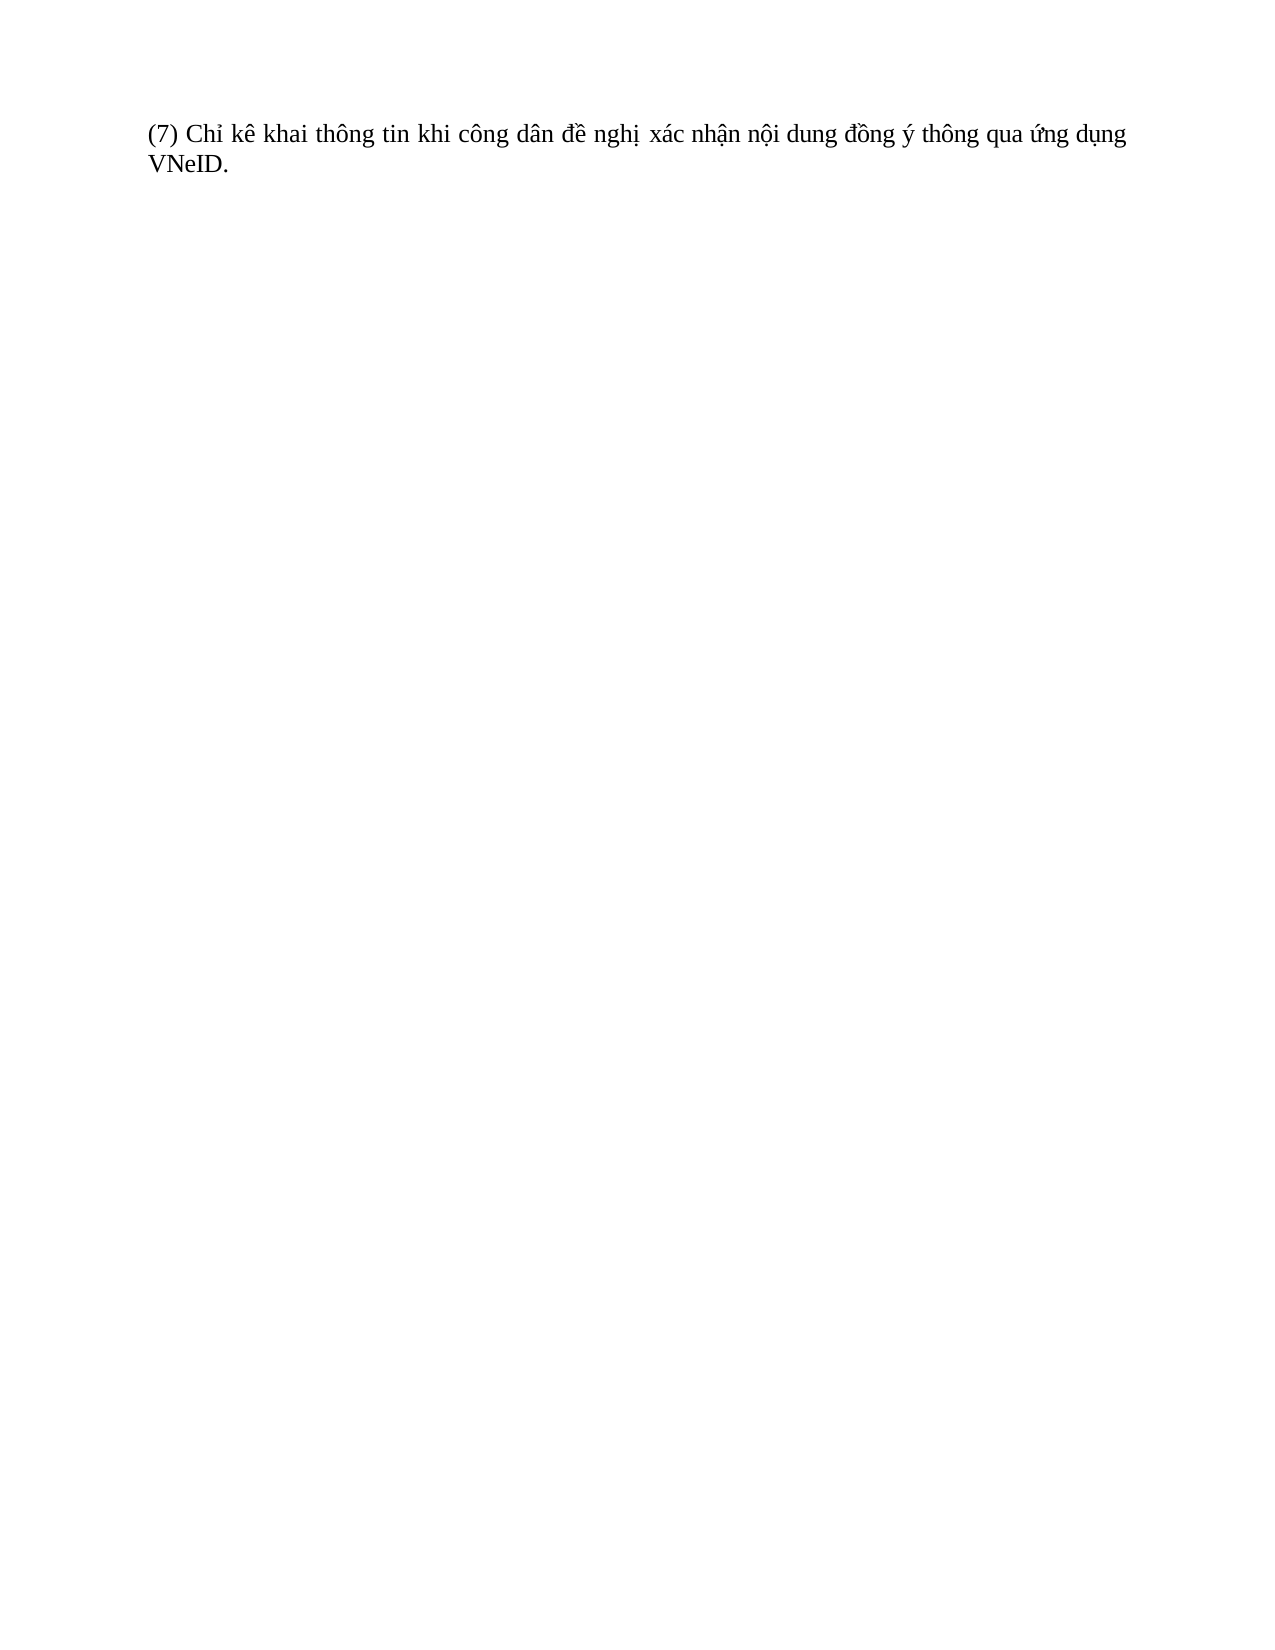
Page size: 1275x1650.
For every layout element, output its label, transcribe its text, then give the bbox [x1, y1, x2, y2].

text (7) Chỉ kê khai thông tin khi công dân đề nghị xác nhận nội dung đồng ý thông qua ứng dụng VNeID. [148, 118, 1127, 178]
